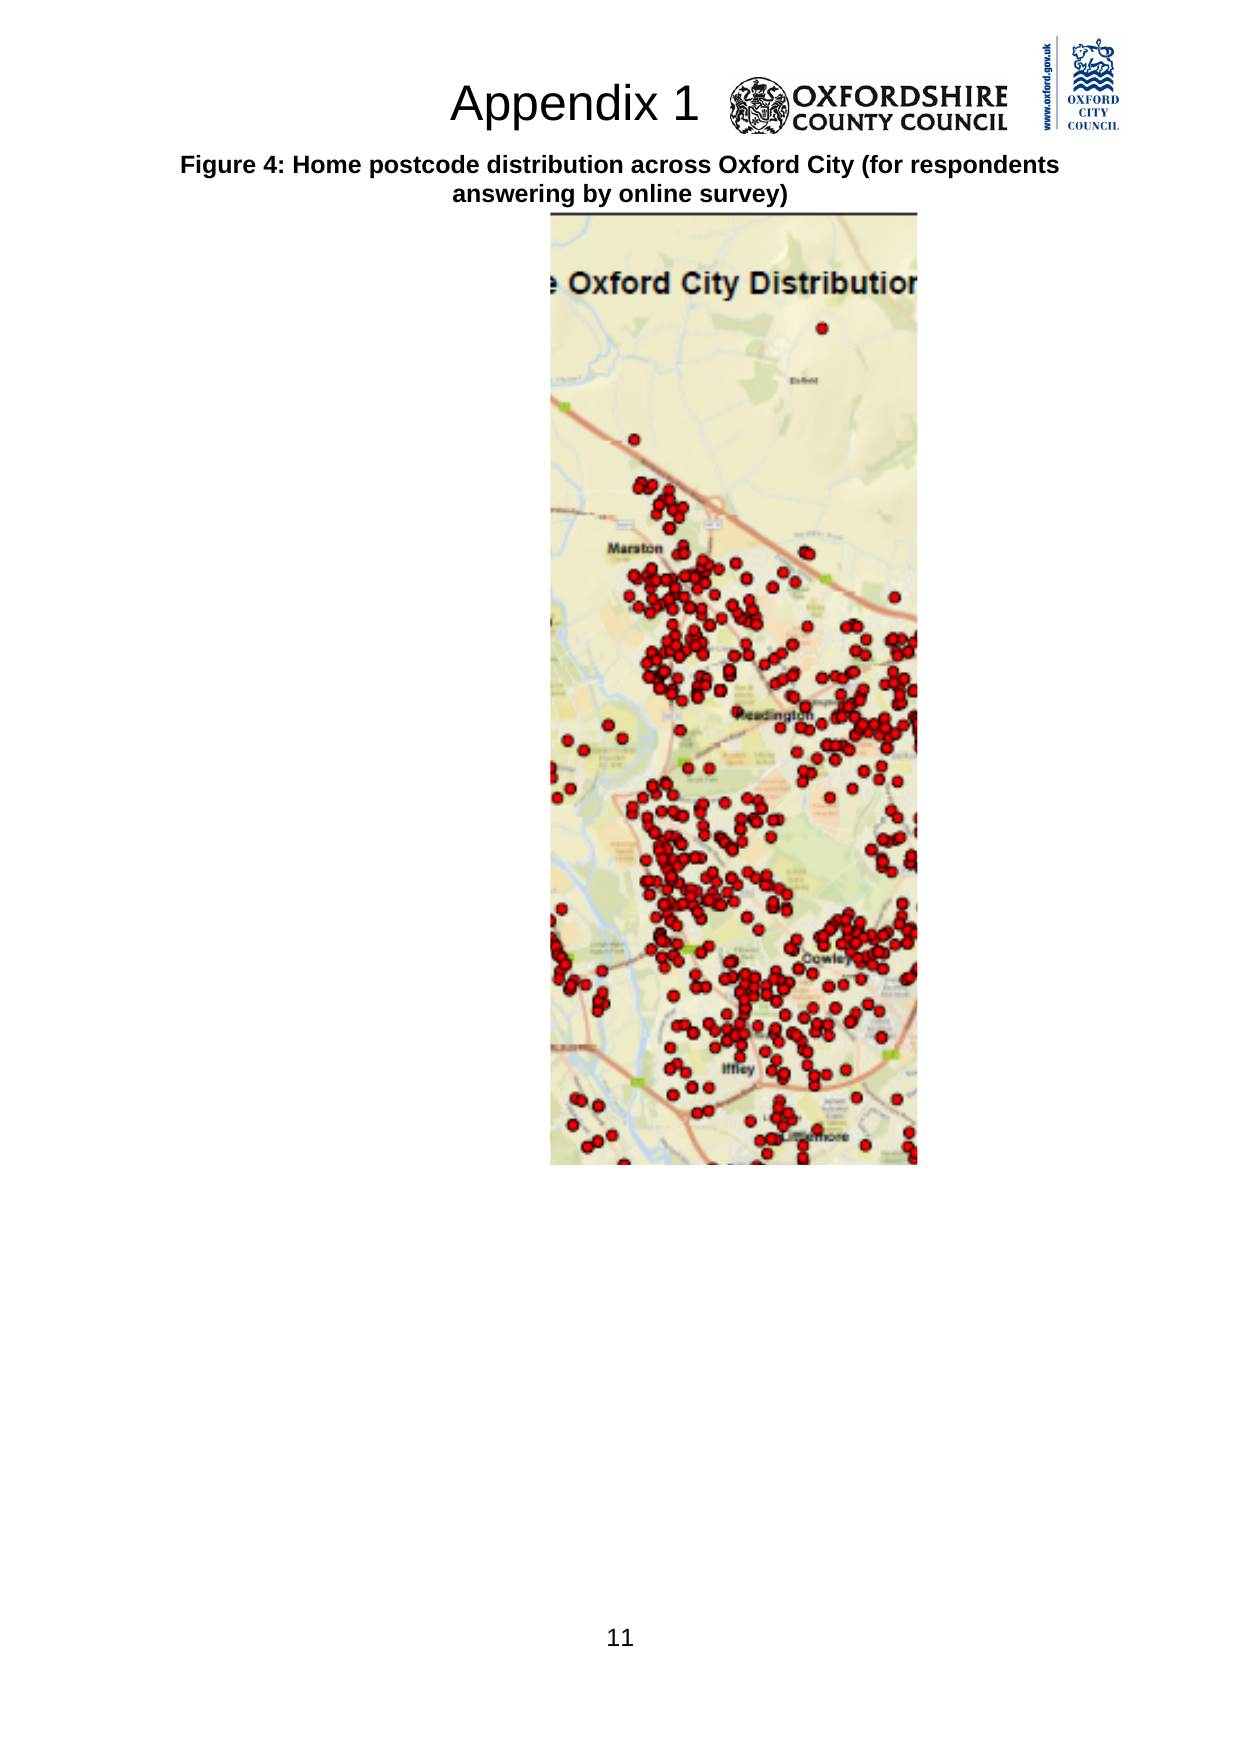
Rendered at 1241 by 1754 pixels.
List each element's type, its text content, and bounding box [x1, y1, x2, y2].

picture [728, 77, 1007, 134]
picture [1036, 32, 1128, 137]
text Figure 4: Home postcode distribution across Oxford City (for respondents answering by online survey) [150, 150, 1090, 207]
picture [550, 209, 918, 1165]
